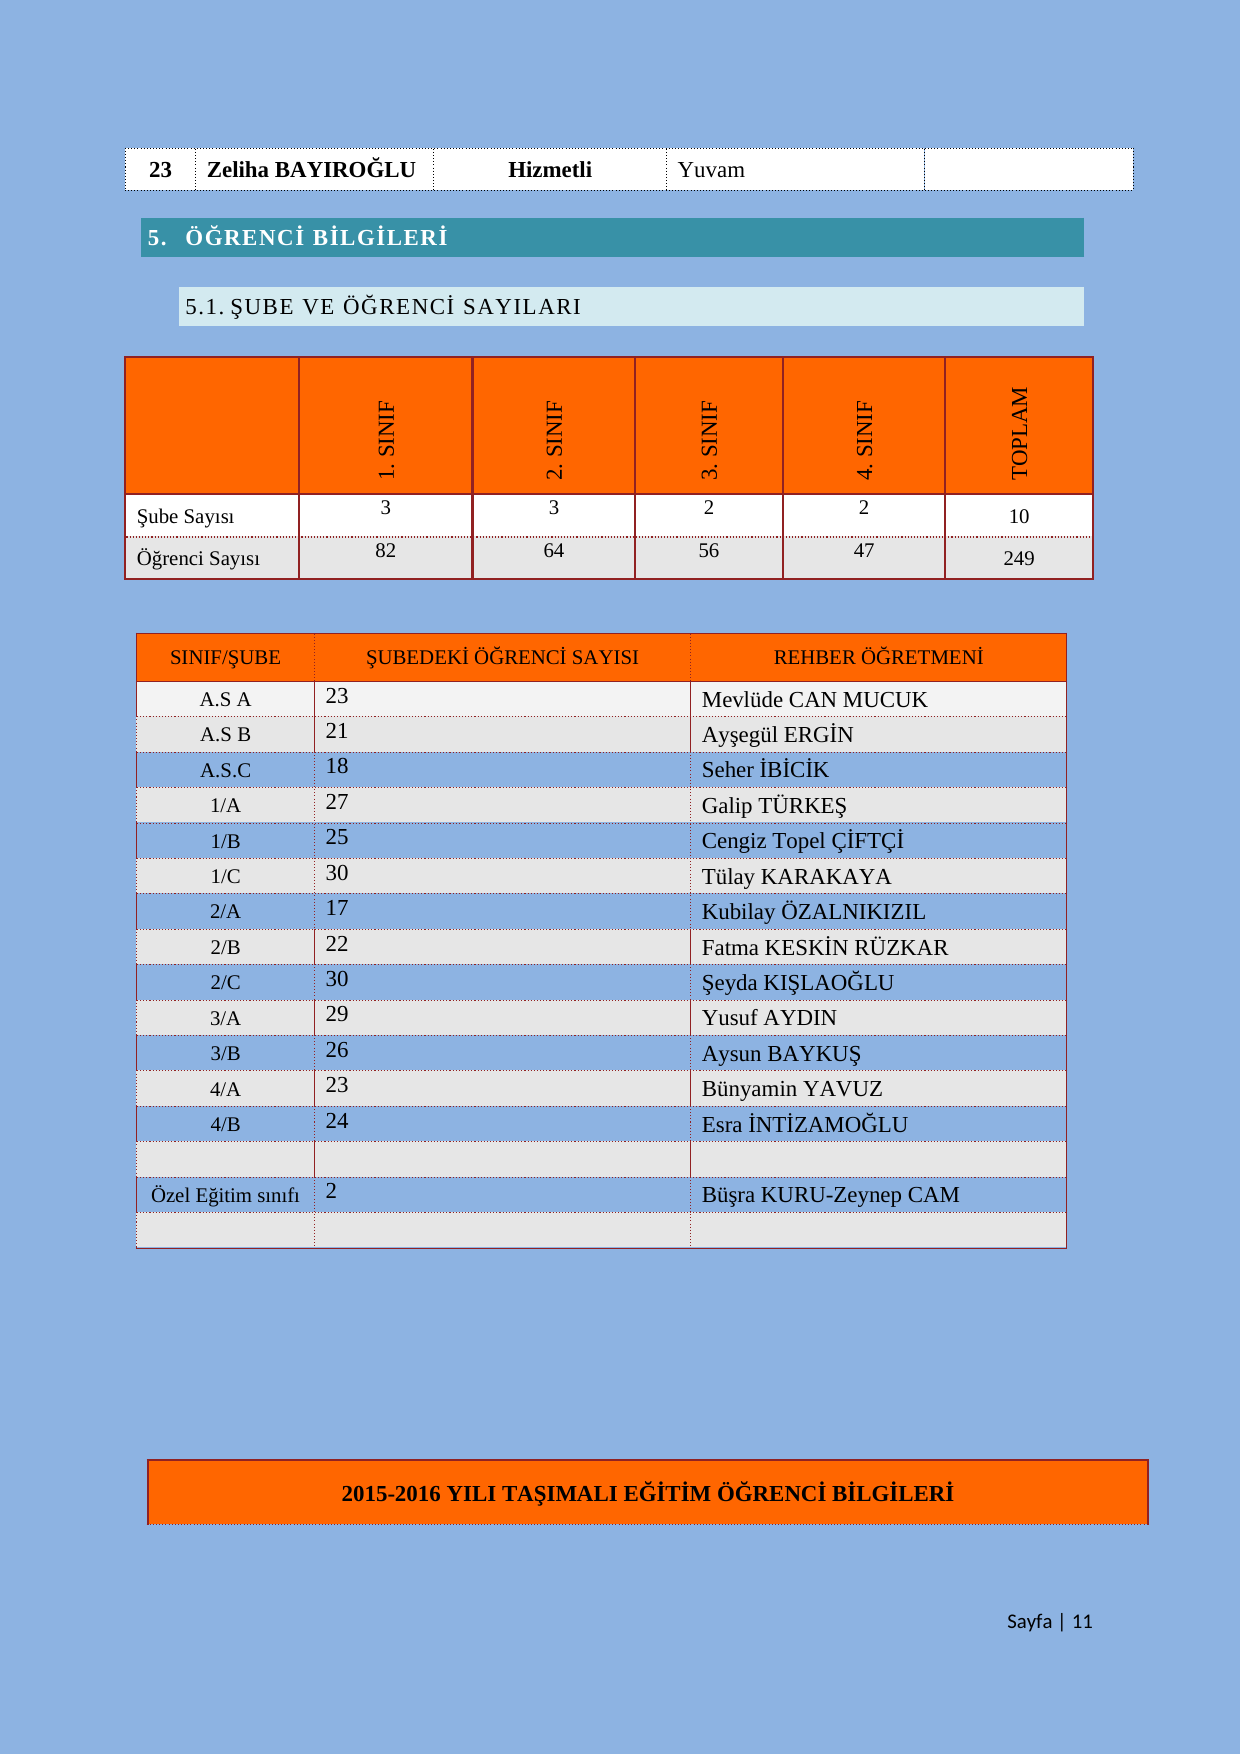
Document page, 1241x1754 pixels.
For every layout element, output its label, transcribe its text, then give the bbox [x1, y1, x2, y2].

table_cell [925, 148, 1133, 190]
table_cell 26 [314, 1035, 690, 1070]
table_cell Tülay KARAKAYA [690, 858, 1066, 893]
table_cell 22 [315, 929, 690, 964]
table_cell 29 [315, 1000, 690, 1035]
table_cell Seher İBİCİK [690, 752, 1066, 787]
table_cell 2/C [137, 964, 314, 999]
table_cell 2/B [136, 929, 314, 964]
table_cell Cengiz Topel ÇİFTÇİ [690, 823, 1066, 858]
subtitle ŞUBE VE ÖĞRENCİ SAYILARI [185, 293, 1078, 319]
table_cell [314, 1212, 690, 1247]
table_cell 4/A [136, 1070, 314, 1106]
table_header TOPLAM [946, 358, 1092, 493]
table_header 2015-2016 YILI TAŞIMALI EĞİTİM ÖĞRENCİ BİLGİLERİ [149, 1461, 1147, 1524]
table_cell Zeliha BAYIROĞLU [195, 148, 434, 190]
table_cell Şube Sayısı [126, 495, 298, 536]
table_header ŞUBEDEKİ ÖĞRENCİ SAYISI [314, 634, 690, 681]
table_cell 21 [315, 716, 690, 752]
table_cell Yuvam [666, 148, 924, 190]
table_cell A.S A [137, 682, 314, 716]
table_cell 24 [314, 1106, 690, 1141]
table_cell 23 [125, 148, 195, 190]
table_cell 30 [314, 858, 690, 893]
table_header 2. SINIF [474, 358, 634, 493]
table_cell 3/A [136, 1000, 314, 1035]
table_cell 25 [314, 823, 690, 858]
table_header 1. SINIF [300, 358, 471, 493]
table_cell 249 [946, 536, 1092, 578]
table_cell 2 [314, 1177, 690, 1212]
table_cell Öğrenci Sayısı [126, 536, 298, 578]
table_cell 47 [784, 536, 944, 578]
table_cell 23 [315, 682, 690, 716]
table_cell Büşra KURU-Zeynep CAM [690, 1177, 1066, 1212]
table_cell 2/A [137, 893, 314, 929]
table_cell A.S B [136, 716, 314, 752]
table_cell Aysun BAYKUŞ [690, 1035, 1066, 1070]
table_cell 1/B [137, 823, 314, 858]
table_cell A.S.C [137, 752, 314, 787]
subtitle ÖĞRENCİ BİLGİLERİ [148, 224, 1078, 250]
table_cell 30 [314, 964, 690, 999]
table_header 3. SINIF [636, 358, 782, 493]
table_cell 3 [300, 495, 471, 536]
table_cell 10 [946, 495, 1092, 536]
table_cell Yusuf AYDIN [691, 1000, 1066, 1035]
table_cell Özel Eğitim sınıfı [137, 1177, 314, 1212]
table_cell 64 [474, 536, 634, 578]
table_cell 4/B [137, 1106, 314, 1141]
table_cell [690, 1212, 1066, 1247]
table_header SINIF/ŞUBE [137, 634, 314, 681]
table_cell 1/A [136, 787, 314, 822]
table_cell [136, 1212, 314, 1247]
table_cell 27 [314, 787, 690, 822]
table_cell 3/B [137, 1035, 314, 1070]
table_cell 2 [784, 495, 944, 536]
table_cell 17 [314, 893, 690, 929]
table_cell 82 [300, 536, 471, 578]
table_cell Hizmetli [434, 148, 666, 190]
table_cell 56 [636, 536, 782, 578]
table_cell [691, 1141, 1066, 1177]
table_cell 18 [314, 752, 690, 787]
table_cell 23 [315, 1070, 690, 1106]
table_cell Fatma KESKİN RÜZKAR [691, 929, 1066, 964]
table_cell 3 [474, 495, 634, 536]
table_cell 1/C [136, 858, 314, 893]
table_header [126, 358, 298, 493]
table_cell Esra İNTİZAMOĞLU [690, 1106, 1066, 1141]
table_header 4. SINIF [784, 358, 944, 493]
table_cell 2 [636, 495, 782, 536]
table_cell Kubilay ÖZALNIKIZIL [690, 893, 1066, 929]
table_cell Bünyamin YAVUZ [691, 1070, 1066, 1106]
table_cell Şeyda KIŞLAOĞLU [690, 964, 1066, 999]
table_cell [136, 1141, 314, 1177]
table_cell Mevlüde CAN MUCUK [691, 682, 1066, 716]
table_cell Ayşegül ERGİN [691, 716, 1066, 752]
table_header REHBER ÖĞRETMENİ [690, 634, 1066, 681]
table_cell [315, 1141, 690, 1177]
table_cell Galip TÜRKEŞ [690, 787, 1066, 822]
